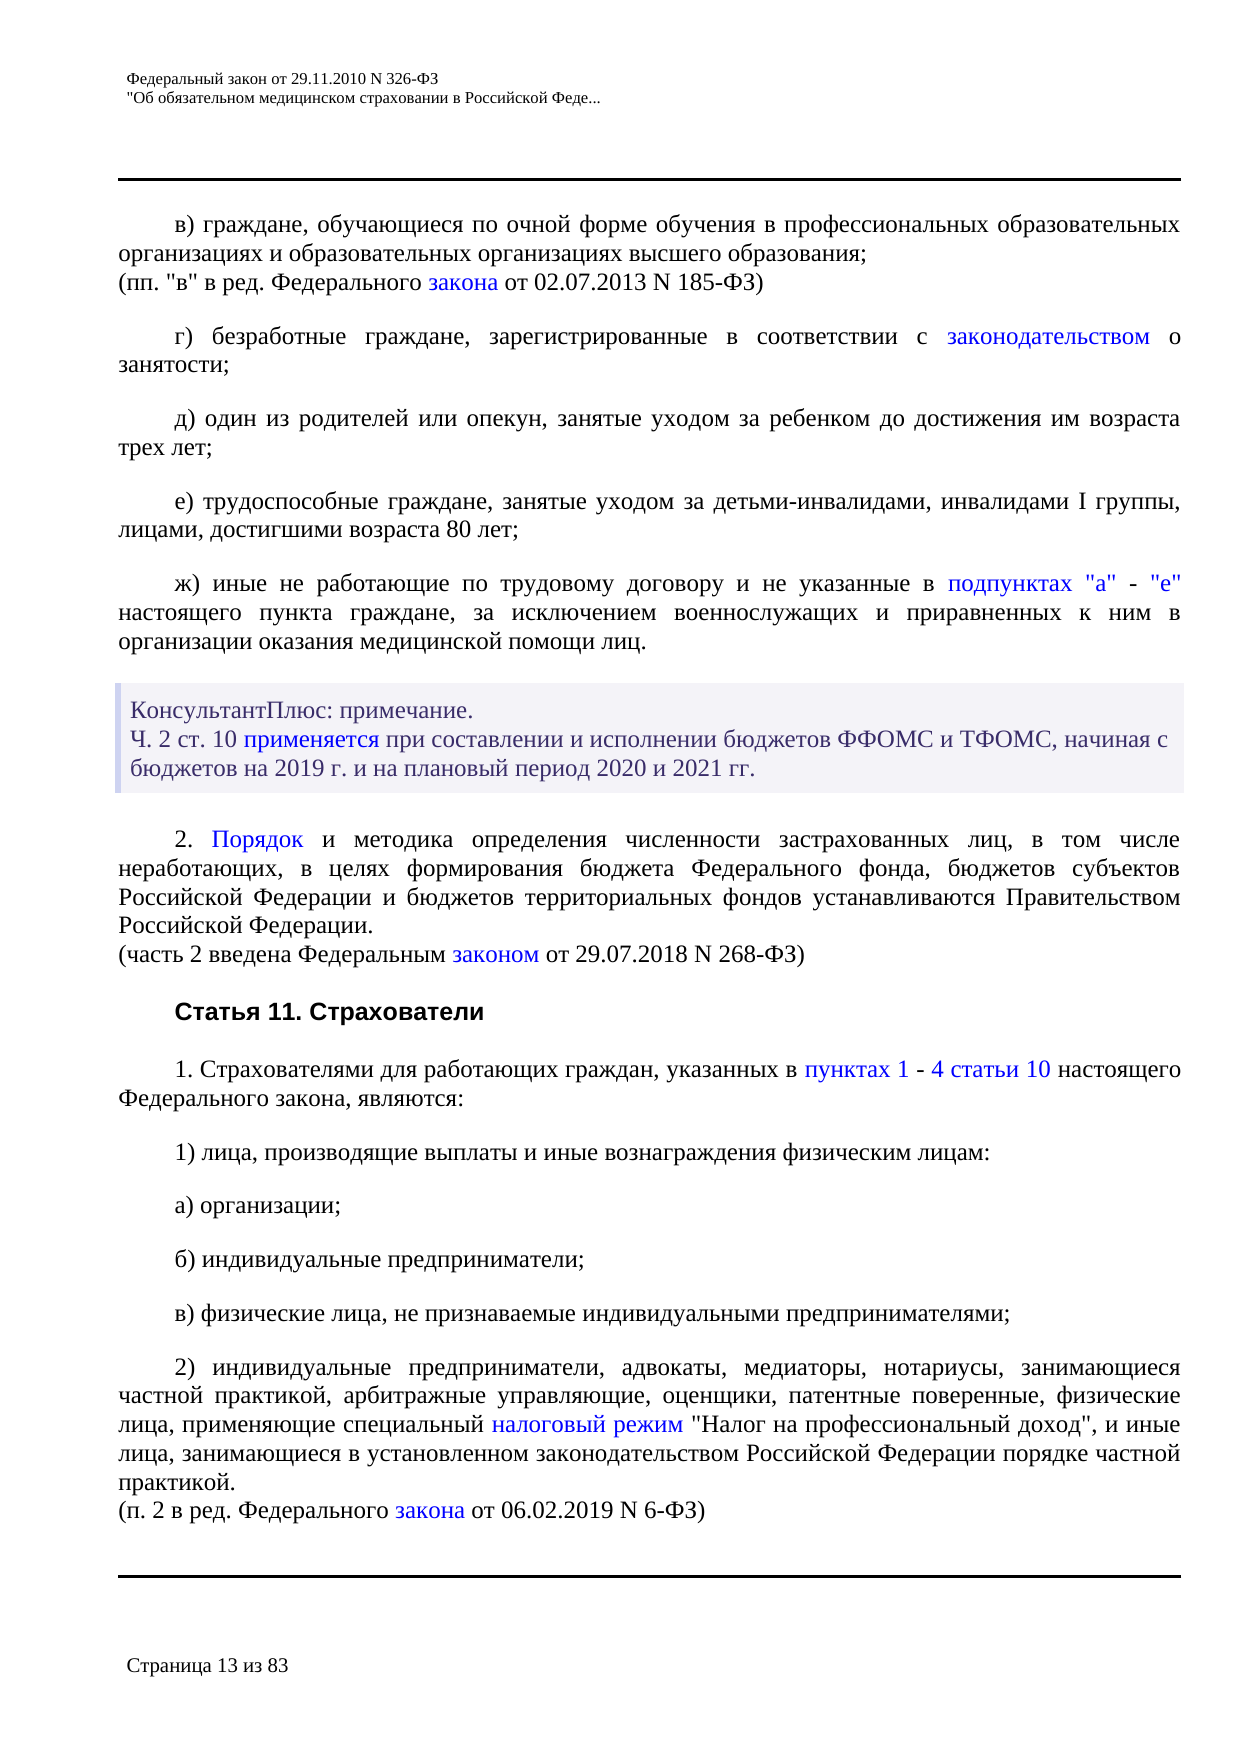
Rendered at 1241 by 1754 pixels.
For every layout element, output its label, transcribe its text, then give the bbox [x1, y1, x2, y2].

text 1) лица, производящие выплаты и иные вознаграждения физическим лицам: [118, 1137, 1181, 1166]
text е) трудоспособные граждане, занятые уходом за детьми-инвалидами, инвалидами I группы, лицами, достигшими возраста 80 лет; [118, 486, 1181, 543]
text д) один из родителей или опекун, занятые уходом за ребенком до достижения им возраста трех лет; [118, 403, 1181, 461]
text а) организации; [118, 1191, 1181, 1219]
text 2. Порядок и методика определения численности застрахованных лиц, в том числе неработающих, в целях формирования бюджета Федерального фонда, бюджетов субъектов Российской Федерации и бюджетов территориальных фондов устанавливаются Правительством Российской Федерации. [118, 824, 1181, 939]
text в) физические лица, не признаваемые индивидуальными предпринимателями; [118, 1298, 1181, 1327]
text ж) иные не работающие по трудовому договору и не указанные в подпунктах "а" - "е" настоящего пункта граждане, за исключением военнослужащих и приравненных к ним в организации оказания медицинской помощи лиц. [118, 568, 1181, 654]
text б) индивидуальные предприниматели; [118, 1244, 1181, 1273]
text (часть 2 введена Федеральным законом от 29.07.2018 N 268-ФЗ) [118, 939, 1181, 968]
table_header КонсультантПлюс: примечание. Ч. 2 ст. 10 применяется при составлении и исполнении бюджетов ФФОМС и ТФОМС, начиная с бюджетов на 2019 г. и на плановый период 2020 и 2021 гг. [121, 683, 1178, 793]
title Статья 11. Страхователи [118, 997, 1181, 1026]
text 1. Страхователями для работающих граждан, указанных в пунктах 1 - 4 статьи 10 настоящего Федерального закона, являются: [118, 1054, 1181, 1112]
text (п. 2 в ред. Федерального закона от 06.02.2019 N 6-ФЗ) [118, 1496, 1181, 1524]
text 2) индивидуальные предприниматели, адвокаты, медиаторы, нотариусы, занимающиеся частной практикой, арбитражные управляющие, оценщики, патентные поверенные, физические лица, применяющие специальный налоговый режим "Налог на профессиональный доход", и иные лица, занимающиеся в установленном законодательством Российской Федерации порядке частной практикой. [118, 1352, 1181, 1496]
text (пп. "в" в ред. Федерального закона от 02.07.2013 N 185-ФЗ) [118, 267, 1181, 296]
text г) безработные граждане, зарегистрированные в соответствии с законодательством о занятости; [118, 321, 1181, 378]
text в) граждане, обучающиеся по очной форме обучения в профессиональных образовательных организациях и образовательных организациях высшего образования; [118, 209, 1181, 267]
